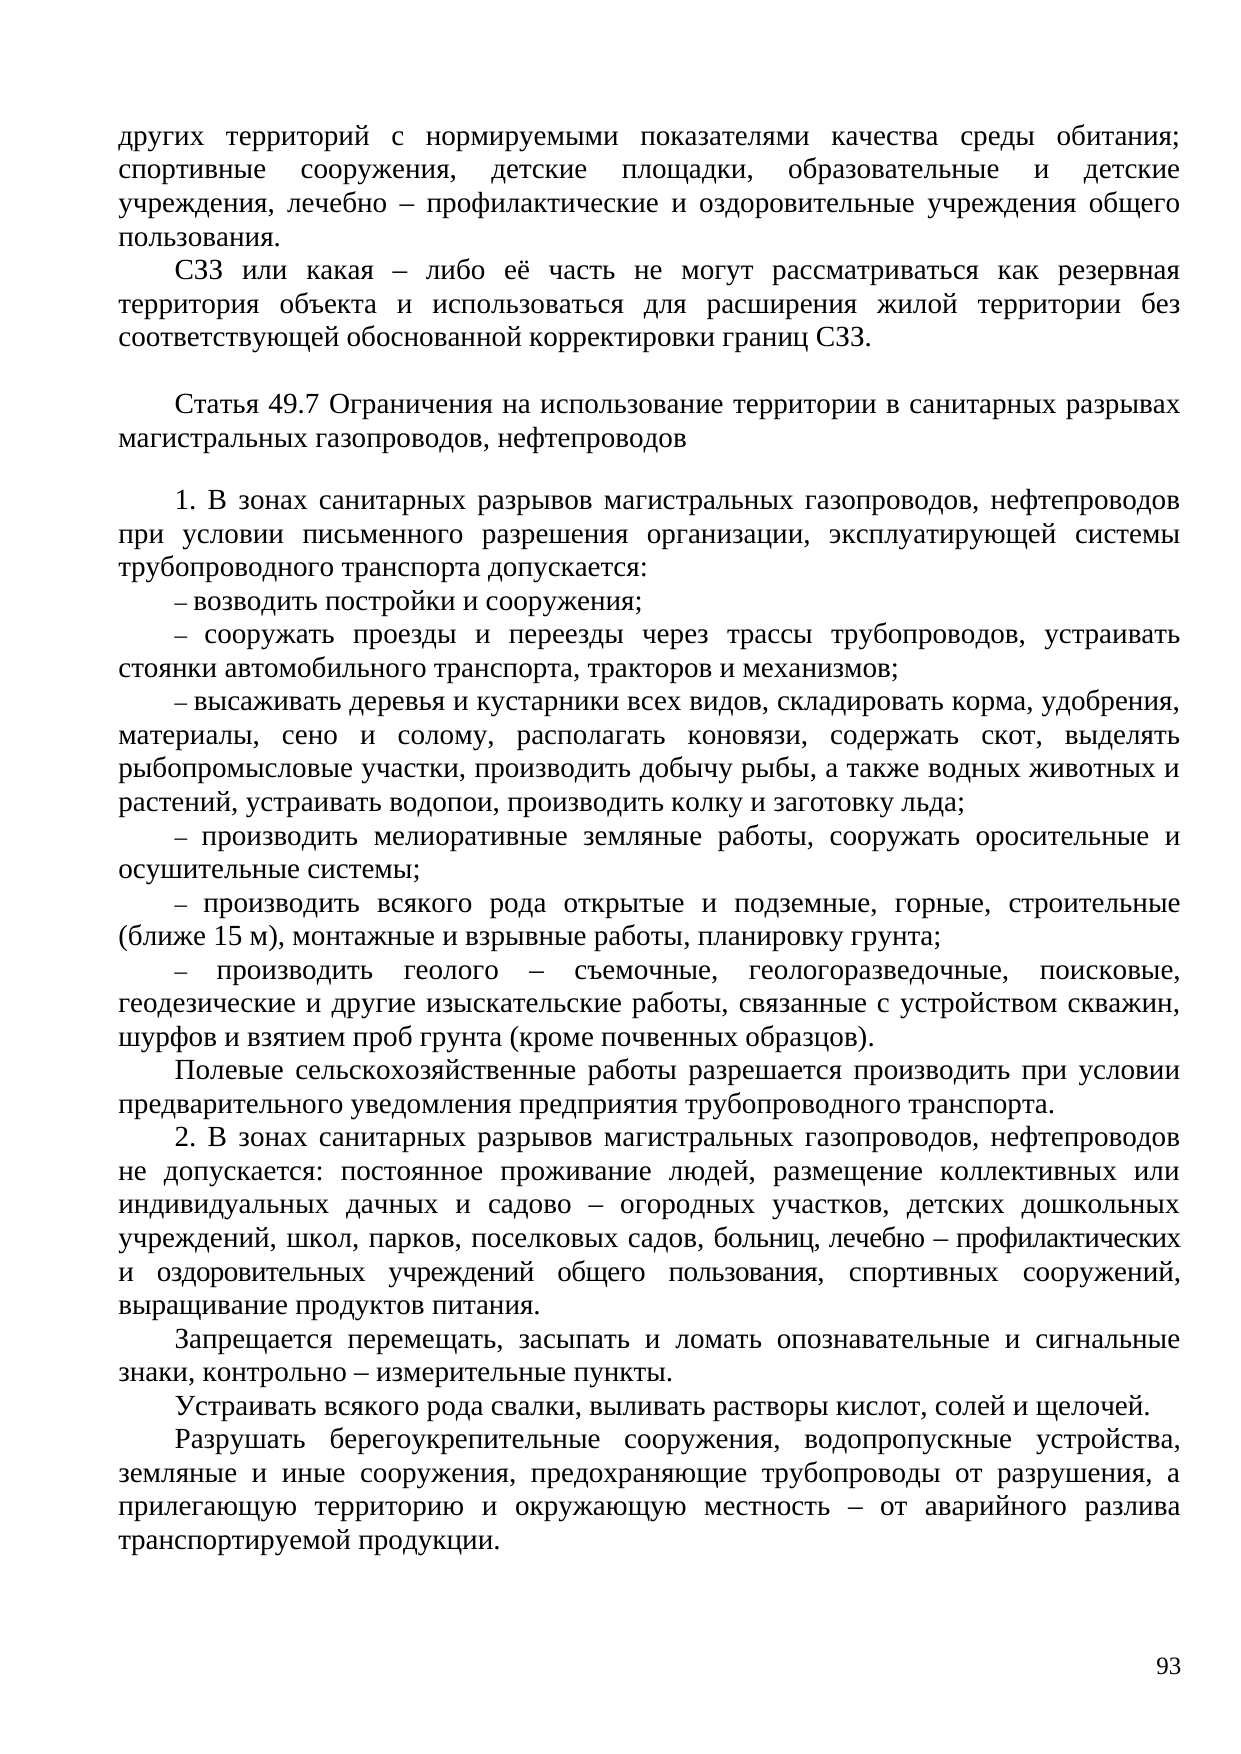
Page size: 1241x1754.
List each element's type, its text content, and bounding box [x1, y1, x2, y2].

text 1. В зонах санитарных разрывов магистральных газопроводов, нефтепроводов при условии письменного разрешения организации, эксплуатирующей системы трубопроводного транспорта допускается: [118, 482, 1181, 583]
text – сооружать проезды и переезды через трассы трубопроводов, устраивать стоянки автомобильного транспорта, тракторов и механизмов; [118, 616, 1181, 683]
text Устраивать всякого рода свалки, выливать растворы кислот, солей и щелочей. [118, 1388, 1181, 1421]
text Разрушать берегоукрепительные сооружения, водопропускные устройства, земляные и иные сооружения, предохраняющие трубопроводы от разрушения, а прилегающую территорию и окружающую местность – от аварийного разлива транспортируемой продукции. [118, 1421, 1181, 1556]
text – производить всякого рода открытые и подземные, горные, строительные (ближе ), монтажные и взрывные работы, планировку грунта; [118, 885, 1181, 952]
text Запрещается перемещать, засыпать и ломать опознавательные и сигнальные знаки, контрольно – измерительные пункты. [118, 1321, 1181, 1388]
text – производить мелиоративные земляные работы, сооружать оросительные и осушительные системы; [118, 818, 1181, 885]
text СЗЗ или какая – либо её часть не могут рассматриваться как резервная территория объекта и использоваться для расширения жилой территории без соответствующей обоснованной корректировки границ СЗЗ. [118, 252, 1181, 353]
text – возводить постройки и сооружения; [118, 583, 1181, 616]
text – высаживать деревья и кустарники всех видов, складировать корма, удобрения, материалы, сено и солому, располагать коновязи, содержать скот, выделять рыбопромысловые участки, производить добычу рыбы, а также водных животных и растений, устраивать водопои, производить колку и заготовку льда; [118, 683, 1181, 818]
text – производить геолого – съемочные, геологоразведочные, поисковые, геодезические и другие изыскательские работы, связанные с устройством скважин, шурфов и взятием проб грунта (кроме почвенных образцов). [118, 952, 1181, 1052]
text 2. В зонах санитарных разрывов магистральных газопроводов, нефтепроводов не допускается: постоянное проживание людей, размещение коллективных или индивидуальных дачных и садово – огородных участков, детских дошкольных учреждений, школ, парков, поселковых садов, больниц, лечебно – профилактических и оздоровительных учреждений общего пользования, спортивных сооружений, выращивание продуктов питания. [118, 1119, 1181, 1321]
text Полевые сельскохозяйственные работы разрешается производить при условии предварительного уведомления предприятия трубопроводного транспорта. [118, 1052, 1181, 1119]
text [118, 118, 1181, 252]
text Статья 49.7 Ограничения на использование территории в санитарных разрывах магистральных газопроводов, нефтепроводов [118, 386, 1181, 453]
